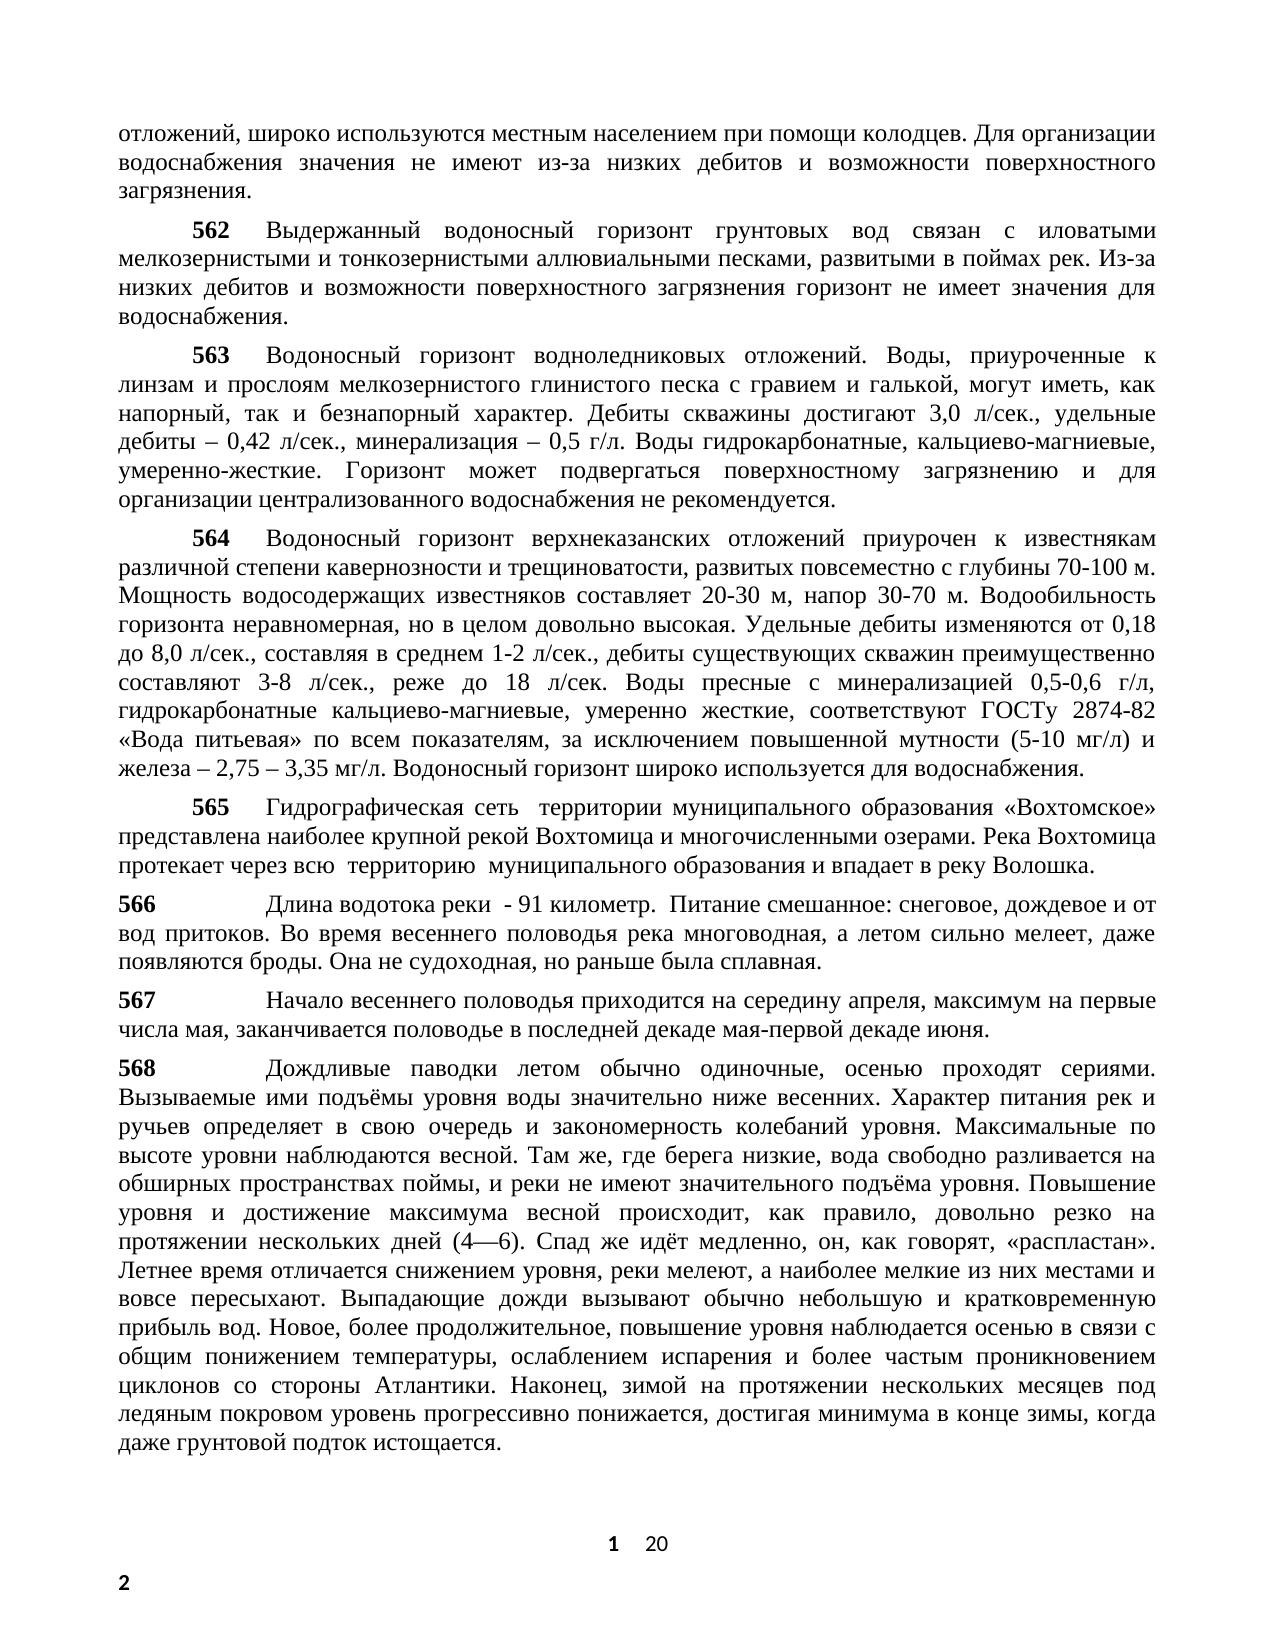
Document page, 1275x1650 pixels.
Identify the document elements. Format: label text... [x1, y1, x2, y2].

text Водоносный горизонт верхнеказанских отложений приурочен к известнякам различной степени кавернозности и трещиноватости, развитых повсеместно с глубины 70-. Мощность водосодержащих известняков составляет 20-, напор 30-. Водообильность горизонта неравномерная, но в целом довольно высокая. Удельные дебиты изменяются от 0,18 до 8,0 л/сек., составляя в среднем 1-2 л/сек., дебиты существующих скважин преимущественно составляют 3-8 л/сек., реже до 18 л/сек. Воды пресные с минерализацией 0,5-0,6 г/л, гидрокарбонатные кальциево-магниевые, умеренно жесткие, соответствуют ГОСТу 2874-82 «Вода питьевая» по всем показателям, за исключением повышенной мутности (5-10 мг/л) и железа – 2,75 – 3,35 мг/л. Водоносный горизонт широко используется для водоснабжения. [118, 523, 1157, 782]
text Водоносный горизонт водноледниковых отложений. Воды, приуроченные к линзам и прослоям мелкозернистого глинистого песка с гравием и галькой, могут иметь, как напорный, так и безнапорный характер. Дебиты скважины достигают 3,0 л/сек., удельные дебиты – 0,42 л/сек., минерализация – 0,5 г/л. Воды гидрокарбонатные, кальциево-магниевые, умеренно-жесткие. Горизонт может подвергаться поверхностному загрязнению и для организации централизованного водоснабжения не рекомендуется. [118, 340, 1157, 513]
text Гидрографическая сеть территории муниципального образования «Вохтомское» представлена наиболее крупной рекой Вохтомица и многочисленными озерами. Река Вохтомица протекает через всю территорию муниципального образования и впадает в реку Волошка. [118, 792, 1157, 878]
text Выдержанный водоносный горизонт грунтовых вод связан с иловатыми мелкозернистыми и тонкозернистыми аллювиальными песками, развитыми в поймах рек. Из-за низких дебитов и возможности поверхностного загрязнения горизонт не имеет значения для водоснабжения. [118, 215, 1157, 330]
text Начало весеннего половодья приходится на середину апреля, максимум на первые числа мая, заканчивается половодье в последней декаде мая-первой декаде июня. [118, 986, 1157, 1043]
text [118, 118, 1157, 204]
text Дождливые паводки летом обычно одиночные, осенью проходят сериями. Вызываемые ими подъёмы уровня воды значительно ниже весенних. Характер питания рек и ручьев определяет в свою очередь и закономерность колебаний уровня. Максимальные по высоте уровни наблюдаются весной. Там же, где берега низкие, вода свободно разливается на обширных пространствах поймы, и реки не имеют значительного подъёма уровня. Повышение уровня и достижение максимума весной происходит, как правило, довольно резко на протяжении нескольких дней (4—6). Спад же идёт медленно, он, как говорят, «распластан». Летнее время отличается снижением уровня, реки мелеют, а наиболее мелкие из них местами и вовсе пересыхают. Выпадающие дожди вызывают обычно небольшую и кратковременную прибыль вод. Новое, более продолжительное, повышение уровня наблюдается осенью в связи с общим понижением температуры, ослаблением испарения и более частым проникновением циклонов со стороны Атлантики. Наконец, зимой на протяжении нескольких месяцев под ледяным покровом уровень прогрессивно понижается, достигая минимума в конце зимы, когда даже грунтовой подток истощается. [118, 1053, 1157, 1456]
text Длина водотока реки - . Питание смешанное: снеговое, дождевое и от вод притоков. Во время весеннего половодья река многоводная, а летом сильно мелеет, даже появляются броды. Она не судоходная, но раньше была сплавная. [118, 889, 1157, 975]
